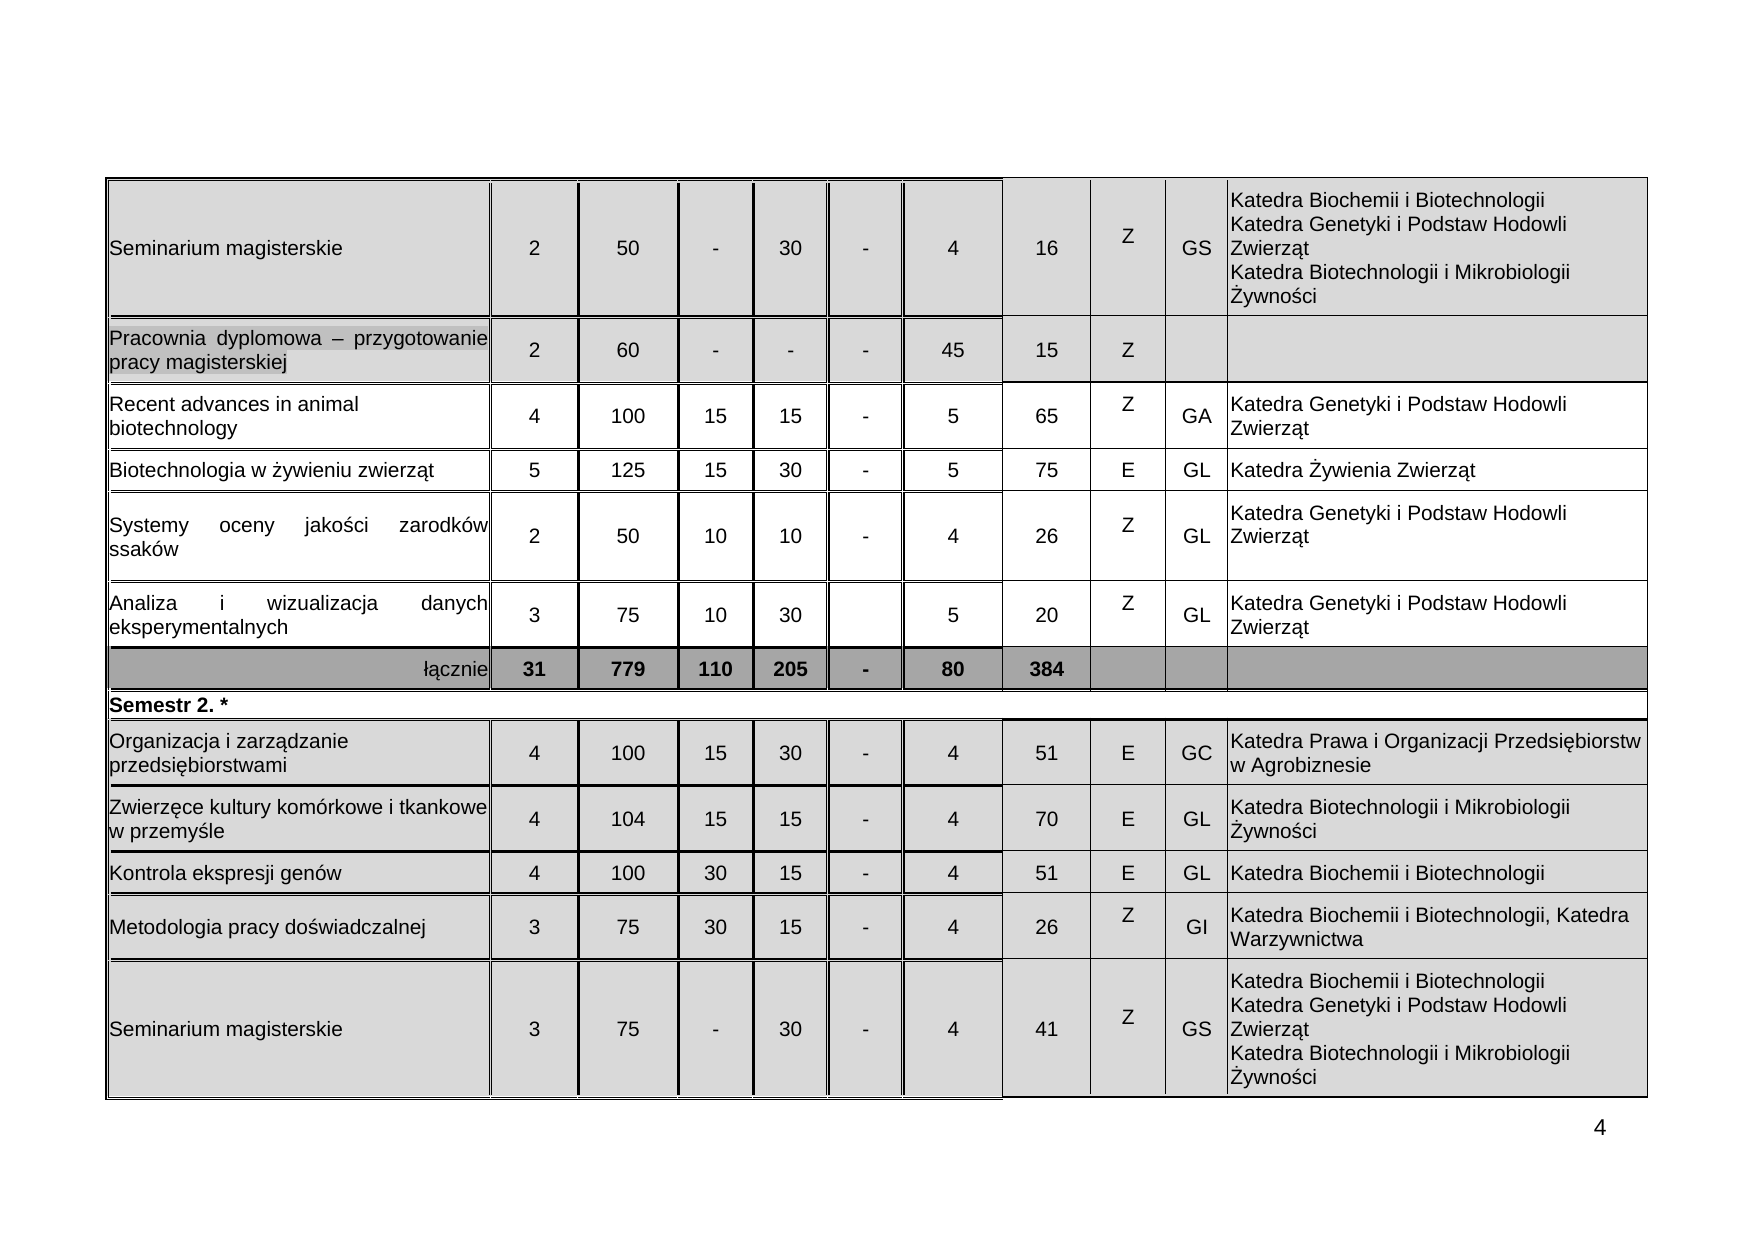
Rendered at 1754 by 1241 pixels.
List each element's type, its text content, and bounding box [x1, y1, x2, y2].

table_cell 3 [492, 896, 577, 958]
table_cell Seminarium magisterskie [109, 181, 491, 315]
table_cell 15 [680, 721, 752, 784]
table_cell [1091, 647, 1165, 688]
table_cell 31 [492, 649, 577, 688]
table_cell 4 [905, 896, 1002, 958]
table_cell Analiza i wizualizacja danych eksperymentalnych [107, 580, 491, 646]
table_cell 10 [680, 493, 752, 580]
table_cell 15 [680, 787, 752, 850]
table_cell 15 [755, 385, 826, 447]
table_cell 51 [1003, 721, 1090, 784]
table_cell 51 [1003, 851, 1090, 892]
table_cell 41 [1003, 959, 1091, 1096]
table_cell 30 [755, 583, 826, 646]
table_cell Semestr 2. * [109, 688, 1647, 718]
table_cell 4 [905, 721, 1002, 784]
table_cell [1228, 316, 1647, 381]
table_cell 779 [580, 649, 677, 688]
table_cell 2 [491, 179, 578, 315]
table_cell 15 [755, 853, 826, 892]
table_cell Katedra Biochemii i Biotechnologii Katedra Genetyki i Podstaw Hodowli Zwierząt Katedra Biotechnologii i Mikrobiologii Żywności [1228, 178, 1647, 315]
table_cell 15 [680, 451, 752, 490]
table_cell GS [1166, 178, 1228, 315]
table_cell 30 [755, 721, 826, 784]
table_cell 4 [905, 493, 1002, 580]
table_cell 100 [580, 853, 677, 892]
table_cell 30 [753, 179, 828, 315]
table_cell GS [1166, 959, 1228, 1096]
table_cell Kontrola ekspresji genów [109, 850, 489, 892]
table_cell 26 [1003, 893, 1090, 958]
table_cell 205 [755, 649, 826, 688]
table_cell - [830, 787, 901, 850]
table_cell Z [1091, 178, 1166, 315]
table_cell Katedra Biochemii i Biotechnologii Katedra Genetyki i Podstaw Hodowli Zwierząt Katedra Biotechnologii i Mikrobiologii Żywności [1228, 959, 1647, 1096]
table_cell E [1091, 851, 1165, 892]
table_cell 4 [903, 962, 1002, 1096]
table_cell - [830, 385, 901, 447]
table_cell 30 [753, 958, 828, 1096]
table_cell - [830, 319, 901, 381]
table_cell 384 [1003, 647, 1090, 688]
table_cell 104 [580, 787, 677, 850]
table_cell [830, 583, 901, 646]
table_cell GL [1166, 449, 1227, 490]
table_cell Z [1091, 893, 1165, 958]
table_cell 2 [492, 319, 577, 381]
table_cell - [830, 853, 901, 892]
table_cell 4 [492, 721, 577, 784]
table_cell GC [1166, 721, 1227, 784]
table_cell [1166, 316, 1227, 381]
table_cell - [830, 451, 901, 490]
table_cell 75 [578, 962, 678, 1096]
table_cell 4 [492, 385, 577, 447]
table_cell GL [1166, 491, 1227, 580]
table_cell [1228, 647, 1647, 688]
table_cell Z [1091, 383, 1165, 447]
table_cell Seminarium magisterskie [109, 958, 491, 1096]
table_cell 60 [580, 319, 677, 381]
table_cell 50 [578, 179, 678, 315]
table_cell 15 [755, 787, 826, 850]
table_cell 5 [905, 583, 1002, 646]
table_cell 75 [1003, 449, 1090, 490]
table_cell GA [1166, 383, 1227, 447]
table_cell - [830, 493, 901, 580]
table_cell GL [1166, 851, 1227, 892]
table_cell - [680, 319, 752, 381]
table_cell 5 [492, 451, 577, 490]
table_cell Biotechnologia w żywieniu zwierząt [109, 448, 489, 490]
table_cell Recent advances in animal biotechnology [109, 381, 489, 447]
table_cell GI [1166, 893, 1227, 958]
table_cell - [678, 179, 753, 315]
table_cell 10 [680, 583, 752, 646]
table_cell Pracownia dyplomowa – przygotowanie pracy magisterskiej [109, 315, 489, 381]
table_cell 75 [580, 583, 677, 646]
table_cell 15 [755, 896, 826, 958]
table_cell Katedra Genetyki i Podstaw Hodowli Zwierząt [1228, 383, 1647, 447]
table_cell 80 [905, 649, 1002, 688]
table_cell [1166, 647, 1227, 688]
table_cell 45 [905, 319, 1002, 381]
table_cell E [1091, 785, 1165, 850]
table_cell 4 [903, 181, 1002, 315]
table_cell 4 [905, 787, 1002, 850]
table_cell 110 [680, 649, 752, 688]
table_cell 15 [1003, 316, 1090, 381]
table_cell 3 [492, 583, 577, 646]
table_cell Z [1091, 959, 1166, 1096]
table_cell 4 [905, 853, 1002, 892]
table_cell - [830, 721, 901, 784]
table_cell Z [1091, 581, 1165, 646]
table_cell - [755, 319, 826, 381]
table_cell Systemy oceny jakości zarodków ssaków [107, 490, 491, 580]
table_cell Katedra Żywienia Zwierząt [1228, 449, 1647, 490]
table_cell Katedra Biochemii i Biotechnologii [1228, 851, 1647, 892]
table_cell Organizacja i zarządzanie przedsiębiorstwami [107, 718, 491, 784]
table_cell 125 [580, 451, 677, 490]
table_cell Metodologia pracy doświadczalnej [109, 892, 489, 958]
table_cell 70 [1003, 785, 1090, 850]
table_cell - [678, 962, 753, 1096]
table_cell 3 [491, 962, 578, 1096]
table_cell łącznie [109, 646, 489, 688]
table_cell Katedra Genetyki i Podstaw Hodowli Zwierząt [1228, 491, 1647, 580]
table_cell Zwierzęce kultury komórkowe i tkankowe w przemyśle [109, 784, 489, 850]
table_cell 100 [580, 385, 677, 447]
table_cell 75 [580, 896, 677, 958]
table_cell 100 [580, 721, 677, 784]
table_cell 65 [1003, 383, 1090, 447]
table_cell E [1091, 449, 1165, 490]
table_cell GL [1166, 785, 1227, 850]
table_cell 5 [905, 385, 1002, 447]
table_cell 5 [905, 451, 1002, 490]
table_cell 4 [492, 853, 577, 892]
table_cell 20 [1003, 581, 1090, 646]
table_cell E [1091, 721, 1165, 784]
table_cell - [830, 649, 901, 688]
table_cell Katedra Biotechnologii i Mikrobiologii Żywności [1228, 785, 1647, 850]
table_cell Z [1091, 491, 1165, 580]
table_cell Katedra Genetyki i Podstaw Hodowli Zwierząt [1228, 581, 1647, 646]
table_cell 2 [492, 493, 577, 580]
table_cell 30 [755, 451, 826, 490]
table_cell GL [1166, 581, 1227, 646]
table_cell 50 [580, 493, 677, 580]
table_cell 30 [680, 896, 752, 958]
table_cell - [830, 896, 901, 958]
table_cell 16 [1003, 178, 1091, 315]
table_cell Katedra Biochemii i Biotechnologii, Katedra Warzywnictwa [1228, 893, 1647, 958]
table_cell - [828, 179, 903, 315]
table_cell - [828, 958, 903, 1096]
table_cell 10 [755, 493, 826, 580]
table_cell Katedra Prawa i Organizacji Przedsiębiorstw w Agrobiznesie [1228, 721, 1647, 784]
table_cell 15 [680, 385, 752, 447]
table_cell Z [1091, 316, 1165, 381]
table_cell 30 [680, 853, 752, 892]
table_cell 26 [1003, 491, 1090, 580]
table_cell 4 [492, 787, 577, 850]
